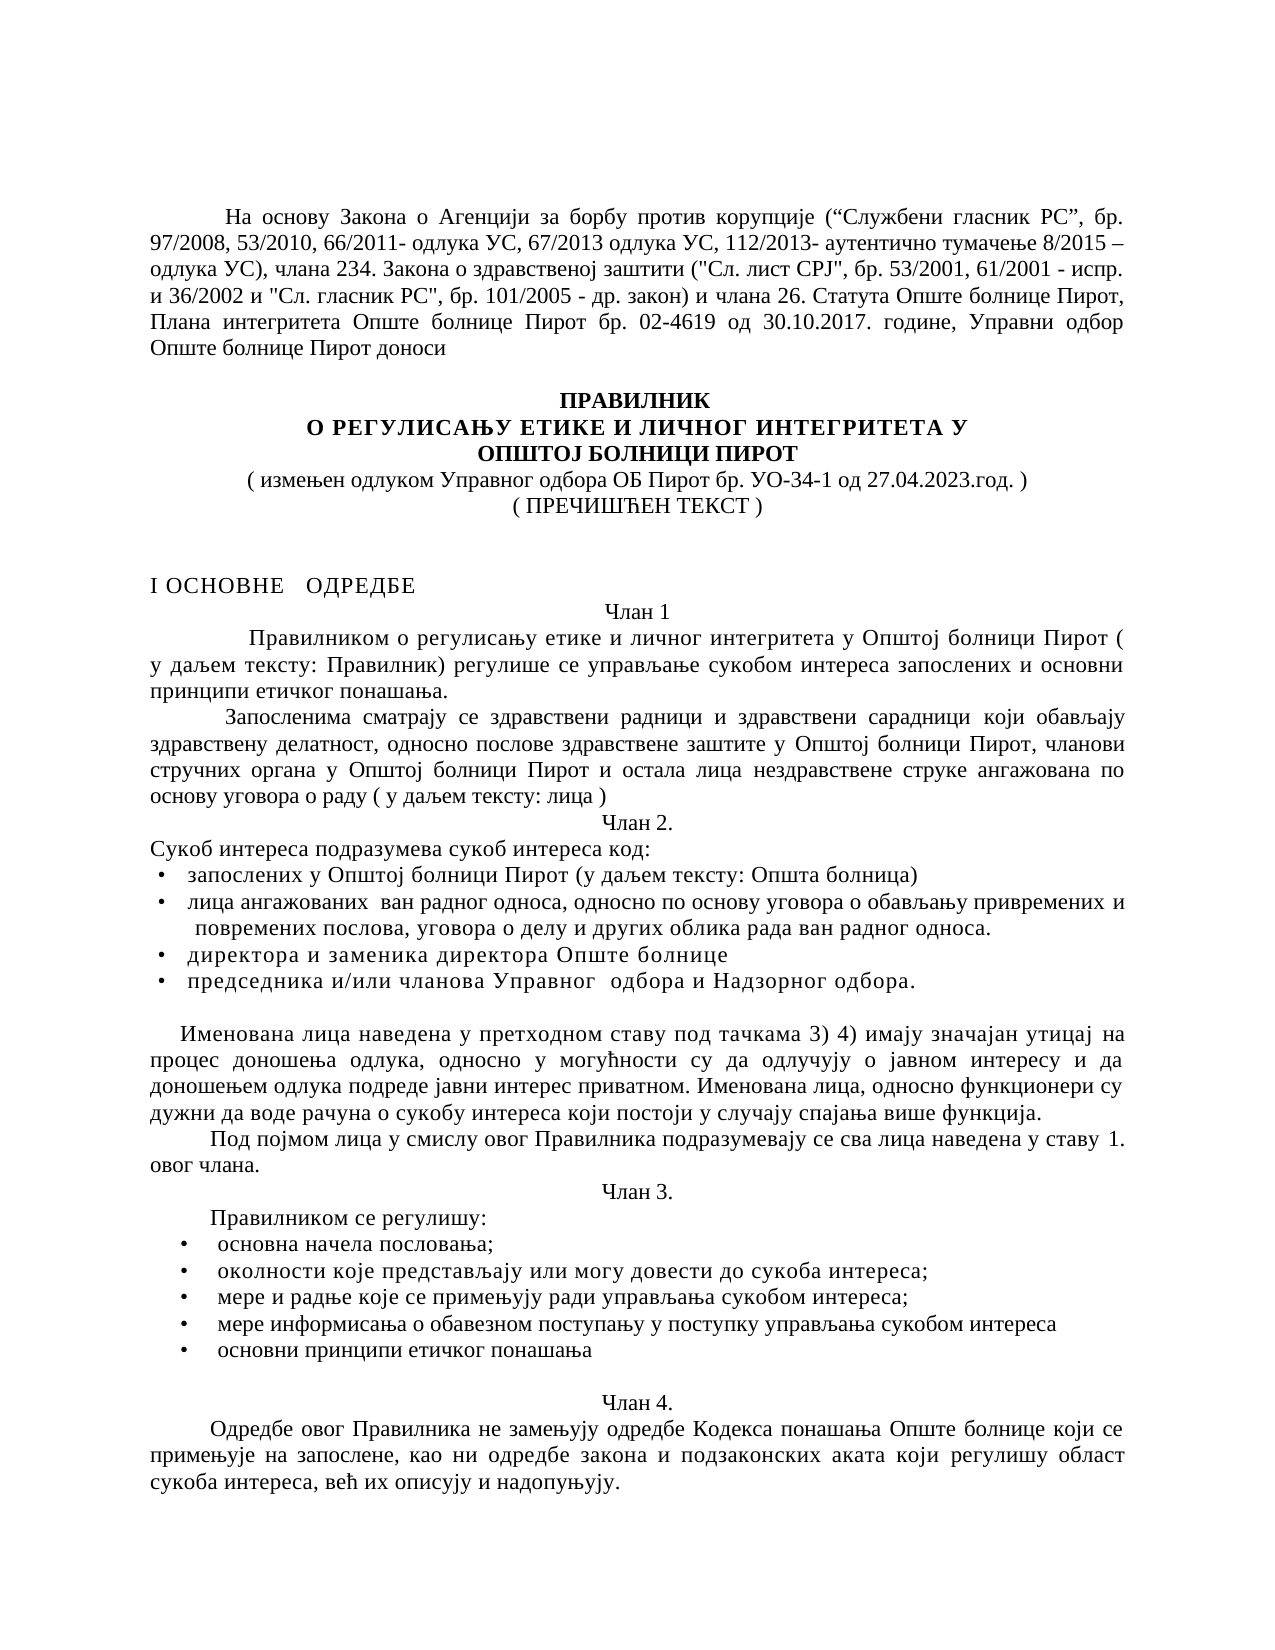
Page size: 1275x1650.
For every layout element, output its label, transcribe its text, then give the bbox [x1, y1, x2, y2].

text Правилником о регулисању етике и личног интегритета у Општој болници Пирот ( у даљем тексту: Правилник) регулише се управљање сукобом интереса запослених и основни принципи етичког понашања. [150, 624, 1125, 703]
text ( измењен одлуком Управног одбора ОБ Пирот бр. УО-34-1 од 27.04.2023.год. ) [150, 466, 1125, 493]
list мере информисања о обавезном поступању у поступку управљања сукобом интереса [180, 1309, 1102, 1336]
text На основу Закона о Агенцији за борбу против корупције (“Службени гласник РС”, бр. 97/2008, 53/2010, 66/2011- одлука УС, 67/2013 одлука УС, 112/2013- аутентично тумачење 8/2015 – одлука УС), члана 234. Закона о здравственој заштити ("Сл. лист СРЈ", бр. 53/2001, 61/2001 - испр. и 36/2002 и "Сл. гласник РС", бр. 101/2005 - др. закон) и члана 26. Статута Опште болнице Пирот, Плана интегритета Опште болнице Пирот бр. 02-4619 од 30.10.2017. године, Управни одбор Опште болнице Пирот доноси [150, 203, 1125, 361]
text Члан 3. [150, 1178, 1125, 1204]
text Именована лица наведена у претходном ставу под тачкама 3) 4) имају значајан утицај на процес доношења одлука, односно у могућности су да одлучују о јавном интересу и да доношењем одлука подреде јавни интерес приватном. Именована лица, односно функционери су дужни да воде рачуна о сукобу интереса који постоји у случају спајања више функција. [150, 1020, 1125, 1125]
text Члан 4. [150, 1389, 1125, 1415]
list околности које представљају или могу довести до сукоба интереса; [180, 1257, 1125, 1283]
text ОПШТОЈ БОЛНИЦИ ПИРОТ [150, 440, 1125, 466]
text Одредбе овог Правилника не замењују одредбе Кодекса понашања Опште болнице који се примењује на запослене, као ни одредбе закона и подзаконских аката који регулишу област сукоба интереса, већ их описују и надопуњују. [150, 1415, 1125, 1494]
list основни принципи етичког понашања [180, 1336, 1102, 1362]
text Сукоб интереса подразумева сукоб интереса код: [150, 835, 1125, 862]
text Члан 2. [150, 809, 1125, 835]
text Запосленима сматрају се здравствени радници и здравствени сарадници који обављају здравствену делатност, односно послове здравствене заштите у Општој болници Пирот, чланови стручних органа у Општој болници Пирот и остала лица нездравствене струке ангажована по основу уговора о раду ( у даљем тексту: лица ) [150, 703, 1125, 809]
text Правилником се регулишу: [210, 1204, 1125, 1231]
text ПРАВИЛНИК О РЕГУЛИСАЊУ ЕТИКЕ И ЛИЧНОГ ИНТЕГРИТЕТА У [150, 387, 1125, 440]
list мере и радње које се примењују ради управљања сукобом интереса; [180, 1283, 1125, 1309]
text Под појмом лица у смислу овог Правилника подразумевају се сва лица наведена у ставу 1. овог члана. [150, 1125, 1125, 1178]
list основна начела пословања; [180, 1231, 1125, 1257]
text Члан 1 [150, 598, 1125, 624]
text I ОСНОВНЕ ОДРЕДБЕ [150, 572, 1125, 598]
list запослених у Општој болници Пирот (у даљем тексту: Општа болница) [157, 862, 1125, 888]
list лица ангажованих ван радног односа, односно по основу уговора о обављању привремених и повремених послова, уговора о делу и других облика рада ван радног односа. [157, 888, 1125, 941]
list директора и заменика директора Опште болнице [157, 941, 1125, 967]
list председника и/или чланова Управног одбора и Надзорног одбора. [157, 967, 1125, 993]
text ( ПРЕЧИШЋЕН ТЕКСТ ) [150, 493, 1125, 519]
